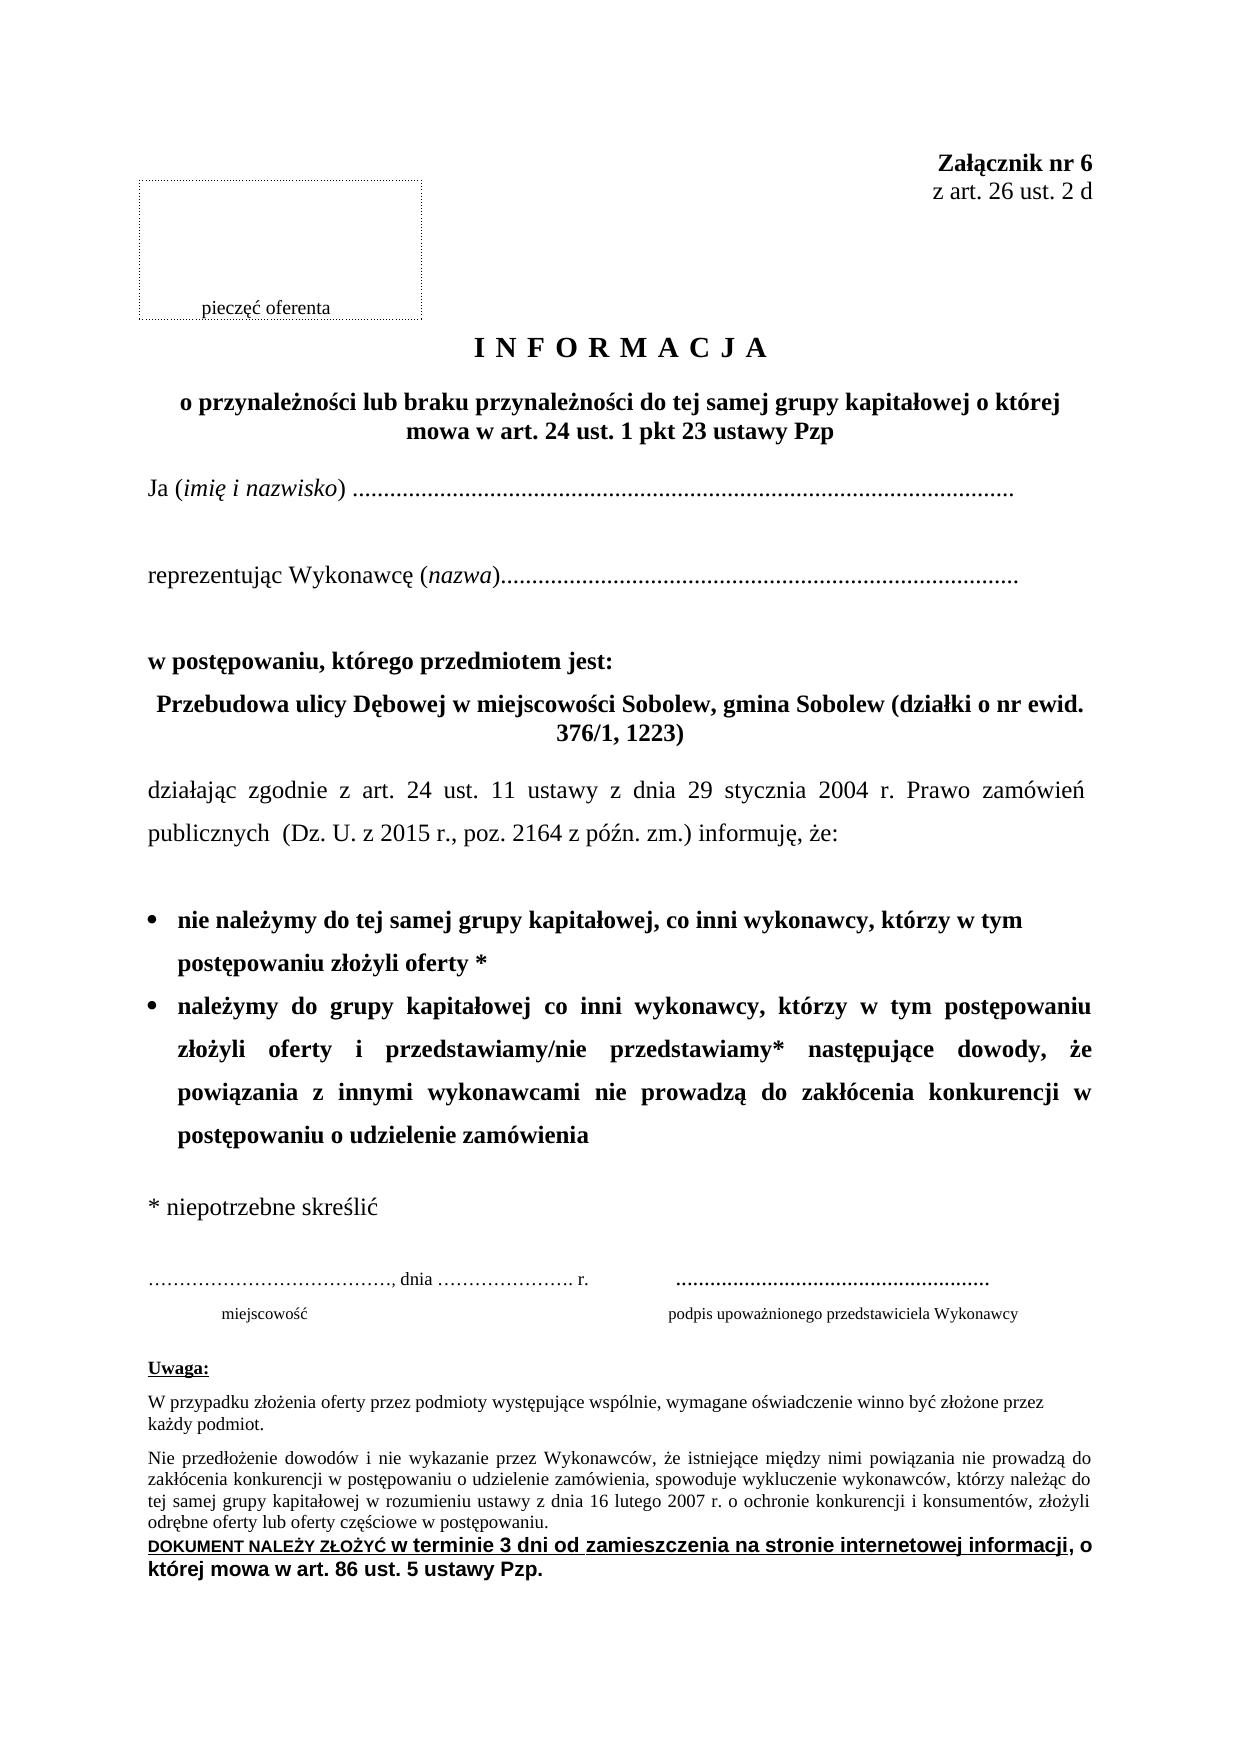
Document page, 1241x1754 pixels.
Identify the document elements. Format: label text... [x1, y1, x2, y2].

text Załącznik nr 6 [148, 148, 1093, 176]
text o przynależności lub braku przynależności do tej samej grupy kapitałowej o której mowa w art. 24 ust. 1 pkt 23 ustawy Pzp [148, 387, 1093, 445]
text * niepotrzebne skreślić [148, 1192, 1093, 1221]
text w postępowaniu, którego przedmiotem jest: [148, 646, 1093, 675]
list należymy do grupy kapitałowej co inni wykonawcy, którzy w tym postępowaniu złożyli oferty i przedstawiamy/nie przedstawiamy* następujące dowody, że powiązania z innymi wykonawcami nie prowadzą do zakłócenia konkurencji w postępowaniu o udzielenie zamówienia [148, 991, 1093, 1149]
text DOKUMENT NALEŻY ZŁOŻYĆ w terminie 3 dni od zamieszczenia na stronie internetowej informacji, o której mowa w art. 86 ust. 5 ustawy Pzp. [148, 1533, 1093, 1581]
text z art. 26 ust. 2 d [148, 176, 1093, 205]
text Uwaga: [148, 1357, 1093, 1378]
subtitle INFORMACJA [148, 330, 1093, 363]
text Ja (imię i nazwisko) .......................................................................................................... [148, 473, 1093, 502]
text W przypadku złożenia oferty przez podmioty występujące wspólnie, wymagane oświadczenie winno być złożone przez każdy podmiot. [148, 1391, 1093, 1434]
table_header pieczęć oferenta [140, 180, 421, 319]
text działając zgodnie z art. 24 ust. 11 ustawy z dnia 29 stycznia 2004 r. Prawo zamówień publicznych (Dz. U. z 2015 r., poz. 2164 z późn. zm.) informuję, że: [148, 775, 1093, 847]
text …………………………………, dnia …………………. r. ....................................................... [148, 1264, 1093, 1291]
list nie należymy do tej samej grupy kapitałowej, co inni wykonawcy, którzy w tym postępowaniu złożyli oferty * [148, 905, 1093, 977]
text miejscowość podpis upoważnionego przedstawiciela Wykonawcy [148, 1304, 1093, 1323]
text Przebudowa ulicy Dębowej w miejscowości Sobolew, gmina Sobolew (działki o nr ewid. 376/1, 1223) [148, 689, 1093, 747]
text Nie przedłożenie dowodów i nie wykazanie przez Wykonawców, że istniejące między nimi powiązania nie prowadzą do zakłócenia konkurencji w postępowaniu o udzielenie zamówienia, spowoduje wykluczenie wykonawców, którzy należąc do tej samej grupy kapitałowej w rozumieniu ustawy z dnia 16 lutego 2007 r. o ochronie konkurencji i konsumentów, złożyli odrębne oferty lub oferty częściowe w postępowaniu. [148, 1447, 1093, 1533]
text reprezentując Wykonawcę (nazwa)................................................................................... [148, 560, 1093, 588]
